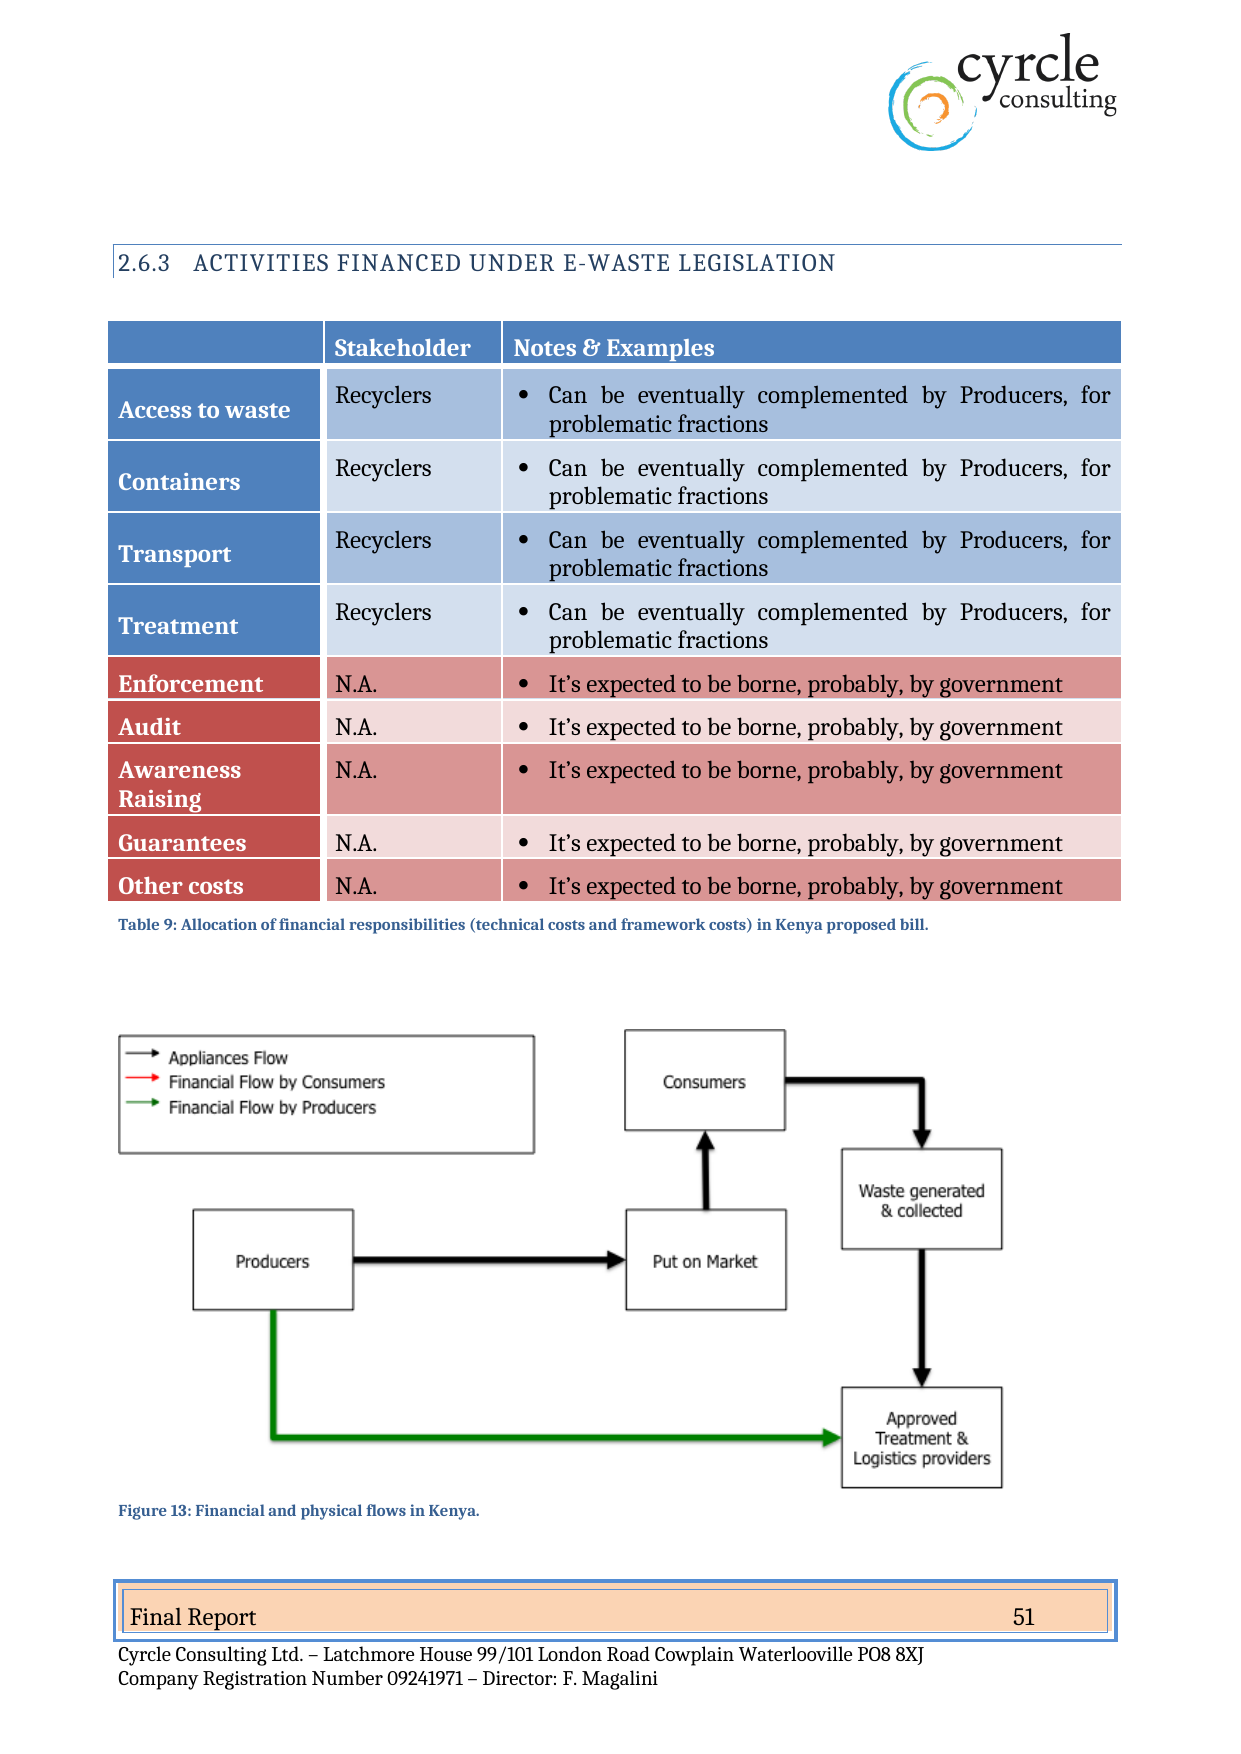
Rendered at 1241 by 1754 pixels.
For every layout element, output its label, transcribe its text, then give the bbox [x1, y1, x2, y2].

table_cell N.A. [327, 701, 501, 742]
table_cell Can be eventually complemented by Producers, for problematic fractions [503, 513, 1121, 583]
table_cell It’s expected to be borne, probably, by government [503, 859, 1121, 901]
text Figure 13: Financial and physical flows in Kenya. [118, 1502, 1122, 1521]
table_cell Recyclers [327, 441, 501, 511]
table_cell Can be eventually complemented by Producers, for problematic fractions [503, 585, 1121, 655]
picture [888, 33, 1117, 151]
table_cell N.A. [327, 657, 501, 698]
table_cell Recyclers [327, 369, 501, 439]
text Table 9: Allocation of financial responsibilities (technical costs and framework costs) in Kenya proposed bill. [118, 915, 1122, 934]
table_cell Transport [108, 513, 320, 583]
table_header [108, 321, 323, 363]
table_cell Other costs [108, 859, 320, 901]
table_cell N.A. [327, 816, 501, 857]
table_cell It’s expected to be borne, probably, by government [503, 816, 1121, 857]
table_cell It’s expected to be borne, probably, by government [503, 701, 1121, 742]
table_header Stakeholder [325, 321, 501, 363]
table_cell It’s expected to be borne, probably, by government [503, 657, 1121, 698]
subtitle Activities financed under e-waste legislation [114, 245, 1122, 278]
table_cell Guarantees [108, 816, 320, 857]
table_cell Containers [108, 441, 320, 511]
table_cell Access to waste [108, 369, 320, 439]
table_header Notes & Examples [503, 321, 1121, 363]
table_cell N.A. [327, 859, 501, 901]
table_cell Can be eventually complemented by Producers, for problematic fractions [503, 441, 1121, 511]
table_cell It’s expected to be borne, probably, by government [503, 744, 1121, 814]
table_cell Recyclers [327, 513, 501, 583]
table_cell Treatment [108, 585, 320, 655]
table_cell Enforcement [108, 657, 320, 698]
table_cell Can be eventually complemented by Producers, for problematic fractions [503, 369, 1121, 439]
table_cell Audit [108, 701, 320, 742]
table_cell Recyclers [327, 585, 501, 655]
table_cell N.A. [327, 744, 501, 814]
table_cell Awareness Raising [108, 744, 320, 814]
picture [118, 1029, 1004, 1490]
